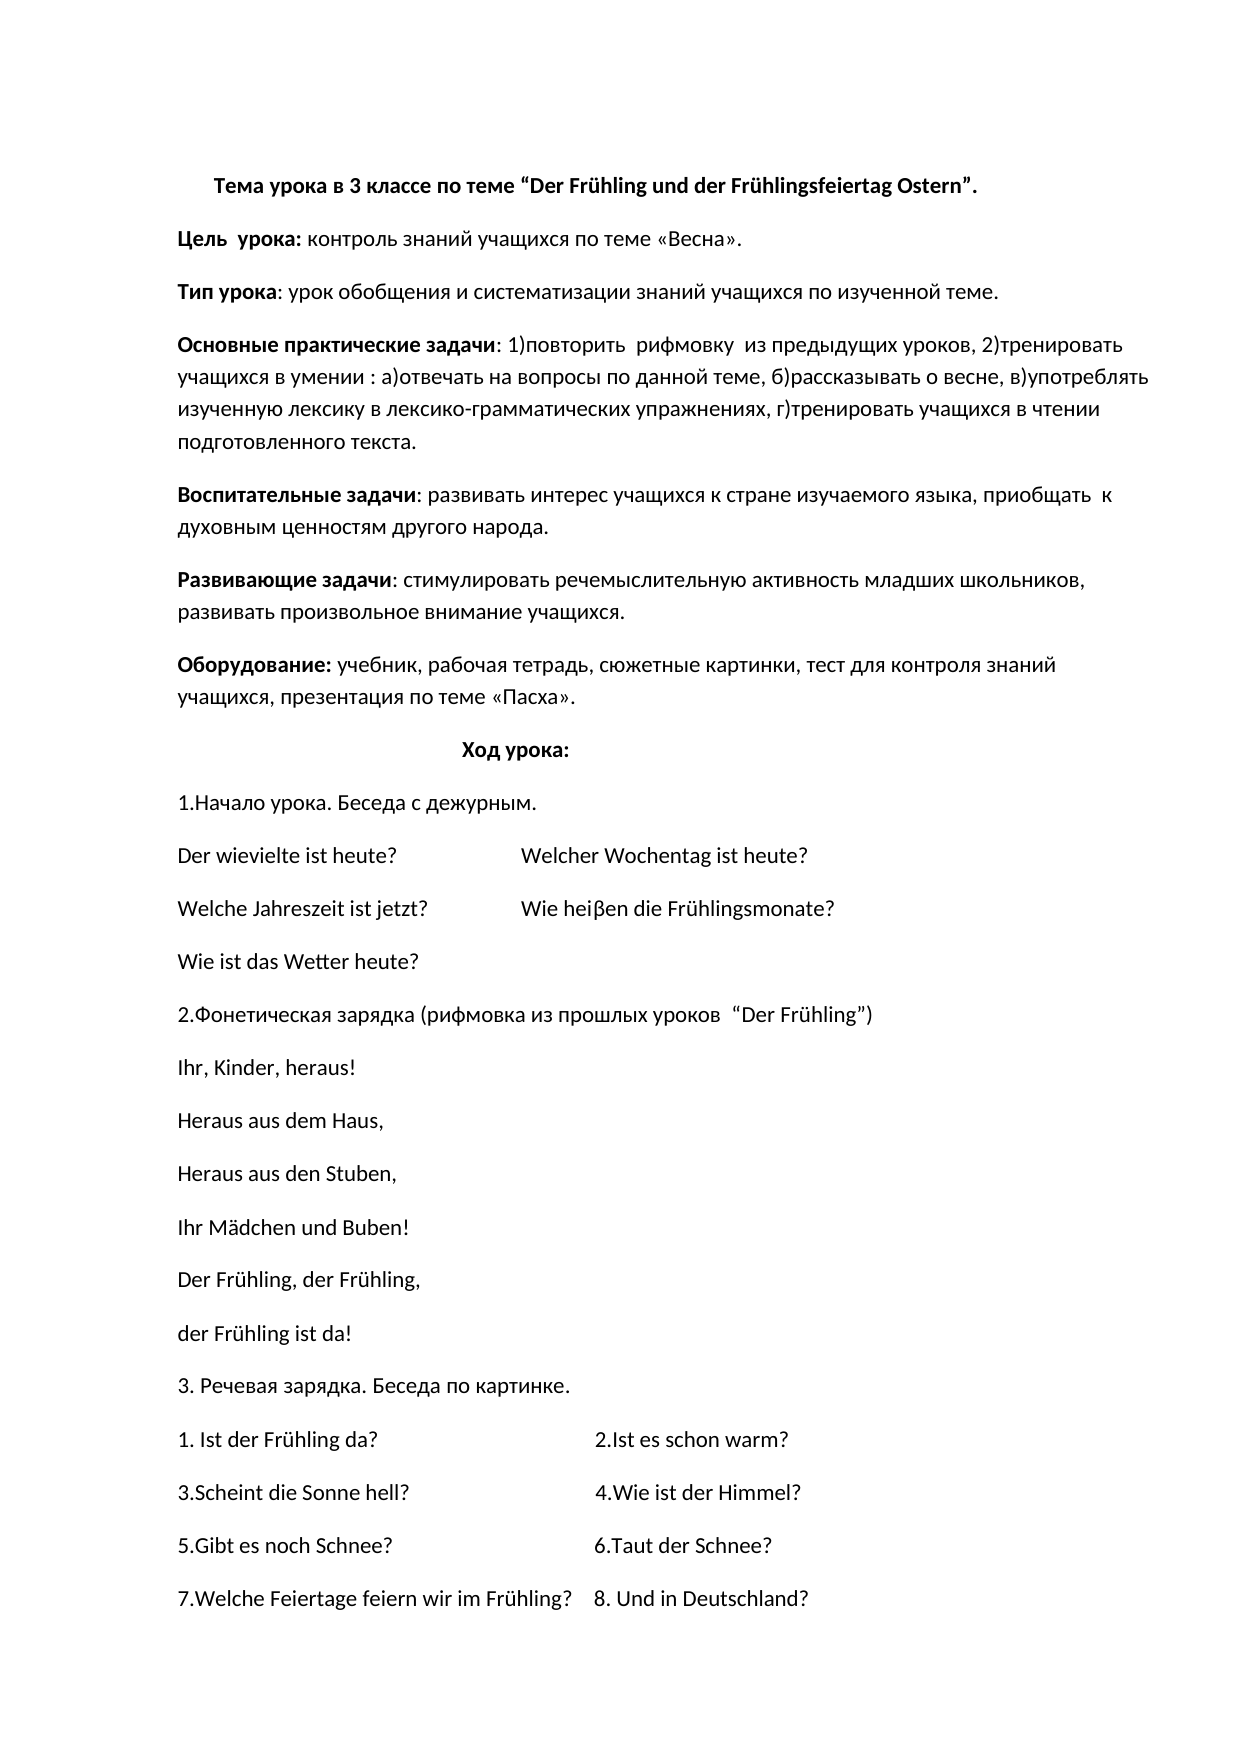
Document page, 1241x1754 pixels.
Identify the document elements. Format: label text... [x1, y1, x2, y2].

text Цель урока: контроль знаний учащихся по теме «Весна». [177, 224, 1152, 252]
text der Frühling ist da! [177, 1319, 1152, 1347]
text Тема урока в 3 классе по теме “Der Frühling und der Frühlingsfeiertag Ostern”. [177, 171, 1152, 199]
text Heraus aus den Stuben, [177, 1159, 1152, 1188]
text 7.Welche Feiertage feiern wir im Frühling? 8. Und in Deutschland? [177, 1584, 1152, 1612]
text 5.Gibt es noch Schnee? 6.Taut der Schnee? [177, 1531, 1152, 1559]
text Ihr, Kinder, heraus! [177, 1053, 1152, 1082]
text Ihr Mädchen und Buben! [177, 1213, 1152, 1241]
text 2.Фонетическая зарядка (рифмовка из прошлых уроков “Der Frühling”) [177, 1001, 1152, 1028]
text Der wievielte ist heute? Welcher Wochentag ist heute? [177, 841, 1152, 869]
text Воспитательные задачи: развивать интерес учащихся к стране изучаемого языка, приобщать к духовным ценностям другого народа. [177, 480, 1152, 540]
text Heraus aus dem Haus, [177, 1107, 1152, 1134]
text Wie ist das Wetter heute? [177, 947, 1152, 976]
text Основные практические задачи: 1)повторить рифмовку из предыдущих уроков, 2)тренировать учащихся в умении : а)отвечать на вопросы по данной теме, б)рассказывать о весне, в)употреблять изученную лексику в лексико-грамматических упражнениях, г)тренировать учащихся в чтении подготовленного текста. [177, 330, 1152, 455]
text Оборудование: учебник, рабочая тетрадь, сюжетные картинки, тест для контроля знаний учащихся, презентация по теме «Пасха». [177, 650, 1152, 710]
text 1.Начало урока. Беседа с дежурным. [177, 788, 1152, 816]
text Welche Jahreszeit ist jetzt? Wie heiβen die Frühlingsmonate? [177, 894, 1152, 922]
text Тип урока: урок обобщения и систематизации знаний учащихся по изученной теме. [177, 277, 1152, 305]
text 1. Ist der Frühling da? 2.Ist es schon warm? [177, 1425, 1152, 1453]
text Развивающие задачи: стимулировать речемыслительную активность младших школьников, развивать произвольное внимание учащихся. [177, 565, 1152, 625]
text Ход урока: [177, 735, 1152, 763]
text Der Frühling, der Frühling, [177, 1266, 1152, 1294]
text 3.Scheint die Sonne hell? 4.Wie ist der Himmel? [177, 1478, 1152, 1506]
text 3. Речевая зарядка. Беседа по картинке. [177, 1372, 1152, 1400]
